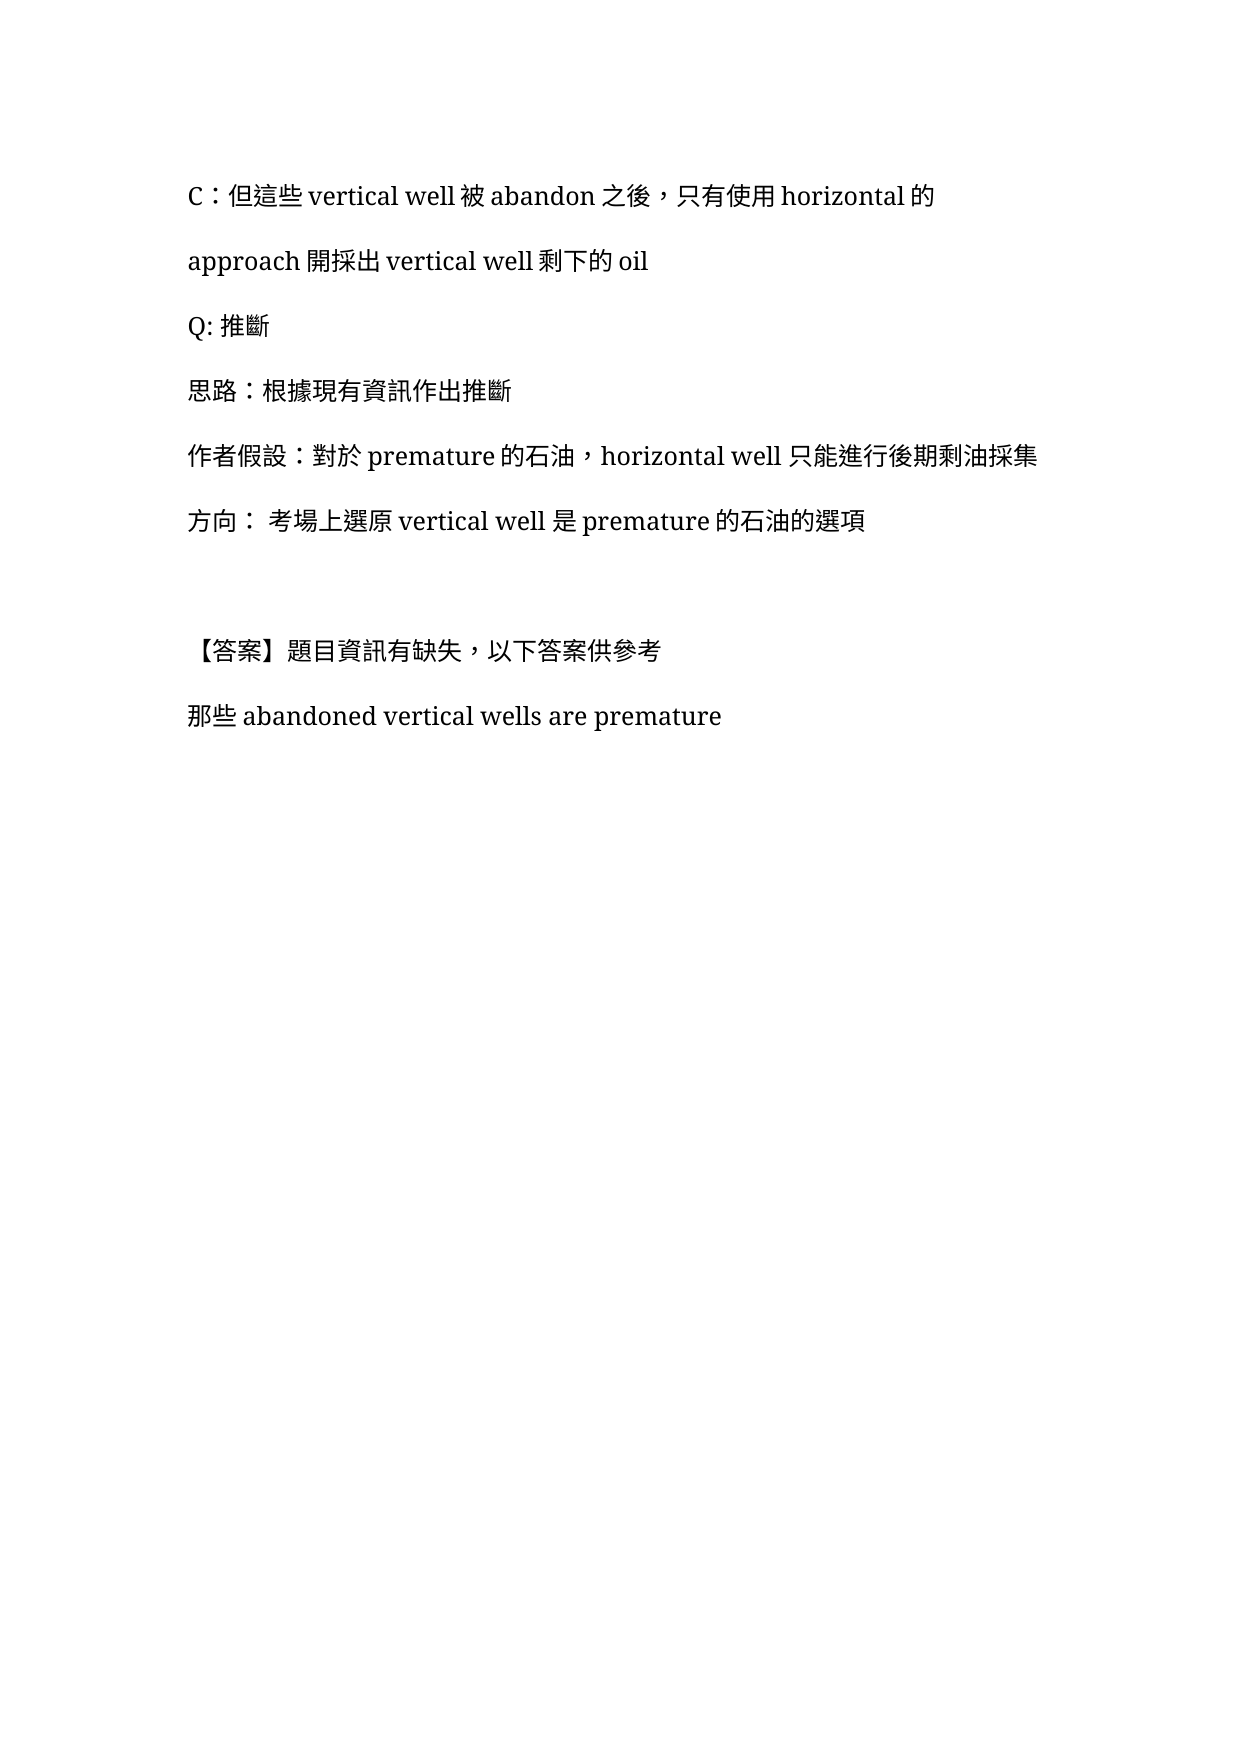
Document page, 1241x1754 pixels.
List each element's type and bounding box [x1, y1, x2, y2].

text [187, 162, 1053, 747]
